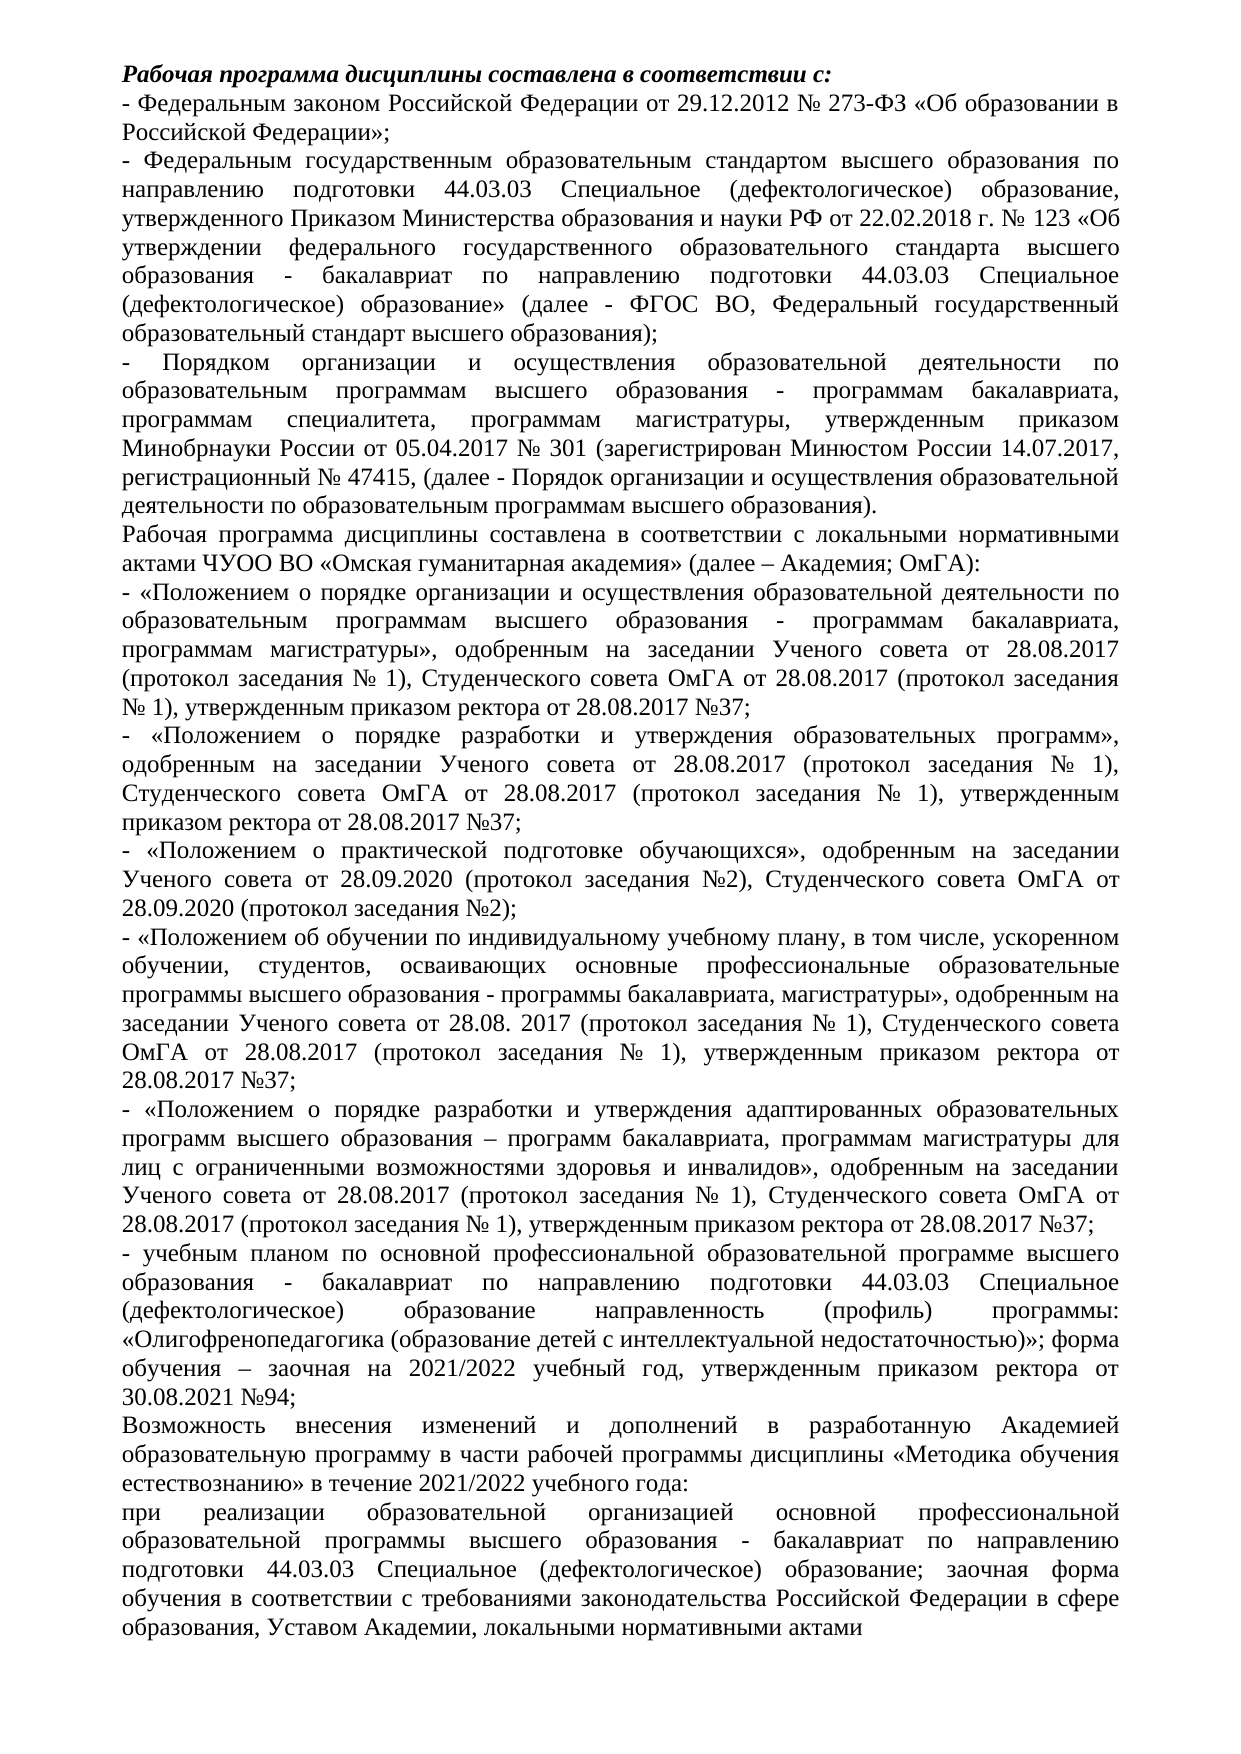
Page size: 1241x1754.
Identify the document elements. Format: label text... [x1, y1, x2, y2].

table_cell - Федеральным законом Российской Федерации от 29.12.2012 № 273-ФЗ «Об образовании в Российской Федерации»; - Федеральным государственным образовательным стандартом высшего образования по направлению подготовки 44.03.03 Специальное (дефектологическое) образование, утвержденного Приказом Министерства образования и науки РФ от 22.02.2018 г. № 123 «Об утверждении федерального государственного образовательного стандарта высшего образования - бакалавриат по направлению подготовки 44.03.03 Специальное (дефектологическое) образование» (далее - ФГОС ВО, Федеральный государственный образовательный стандарт высшего образования); - Порядком организации и осуществления образовательной деятельности по образовательным программам высшего образования - программам бакалавриата, программам специалитета, программам магистратуры, утвержденным приказом Минобрнауки России от 05.04.2017 № 301 (зарегистрирован Минюстом России 14.07.2017, регистрационный № 47415, (далее - Порядок организации и осуществления образовательной деятельности по образовательным программам высшего образования). Рабочая программа дисциплины составлена в соответствии с локальными нормативными актами ЧУОО ВО «Омская гуманитарная академия» (далее – Академия; ОмГА): - «Положением о порядке организации и осуществления образовательной деятельности по образовательным программам высшего образования - программам бакалавриата, программам магистратуры», одобренным на заседании Ученого совета от 28.08.2017 (протокол заседания № 1), Студенческого совета ОмГА от 28.08.2017 (протокол заседания № 1), утвержденным приказом ректора от 28.08.2017 №37; - «Положением о порядке разработки и утверждения образовательных программ», одобренным на заседании Ученого совета от 28.08.2017 (протокол заседания № 1), Студенческого совета ОмГА от 28.08.2017 (протокол заседания № 1), утвержденным приказом ректора от 28.08.2017 №37; - «Положением о практической подготовке обучающихся», одобренным на заседании Ученого совета от 28.09.2020 (протокол заседания №2), Студенческого совета ОмГА от 28.09.2020 (протокол заседания №2); - «Положением об обучении по индивидуальному учебному плану, в том числе, ускоренном обучении, студентов, осваивающих основные профессиональные образовательные программы высшего образования - программы бакалавриата, магистратуры», одобренным на заседании Ученого совета от 28.08. 2017 (протокол заседания № 1), Студенческого совета ОмГА от 28.08.2017 (протокол заседания № 1), утвержденным приказом ректора от 28.08.2017 №37; - «Положением о порядке разработки и утверждения адаптированных образовательных программ высшего образования – программ бакалавриата, программам магистратуры для лиц с ограниченными возможностями здоровья и инвалидов», одобренным на заседании Ученого совета от 28.08.2017 (протокол заседания № 1), Студенческого совета ОмГА от 28.08.2017 (протокол заседания № 1), утвержденным приказом ректора от 28.08.2017 №37; - учебным планом по основной профессиональной образовательной программе высшего образования - бакалавриат по направлению подготовки 44.03.03 Специальное (дефектологическое) образование направленность (профиль) программы: «Олигофренопедагогика (образование детей с интеллектуальной недостаточностью)»; форма обучения – заочная на 2021/2022 учебный год, утвержденным приказом ректора от 30.08.2021 №94; Возможность внесения изменений и дополнений в разработанную Академией образовательную программу в части рабочей программы дисциплины «Методика обучения естествознанию» в течение 2021/2022 учебного года: при реализации образовательной организацией основной профессиональной образовательной программы высшего образования - бакалавриат по направлению подготовки 44.03.03 Специальное (дефектологическое) образование; заочная форма обучения в соответствии с требованиями законодательства Российской Федерации в сфере образования, Уставом Академии, локальными нормативными актами [118, 88, 1124, 1662]
table_header Рабочая программа дисциплины составлена в соответствии с: [118, 59, 1124, 88]
